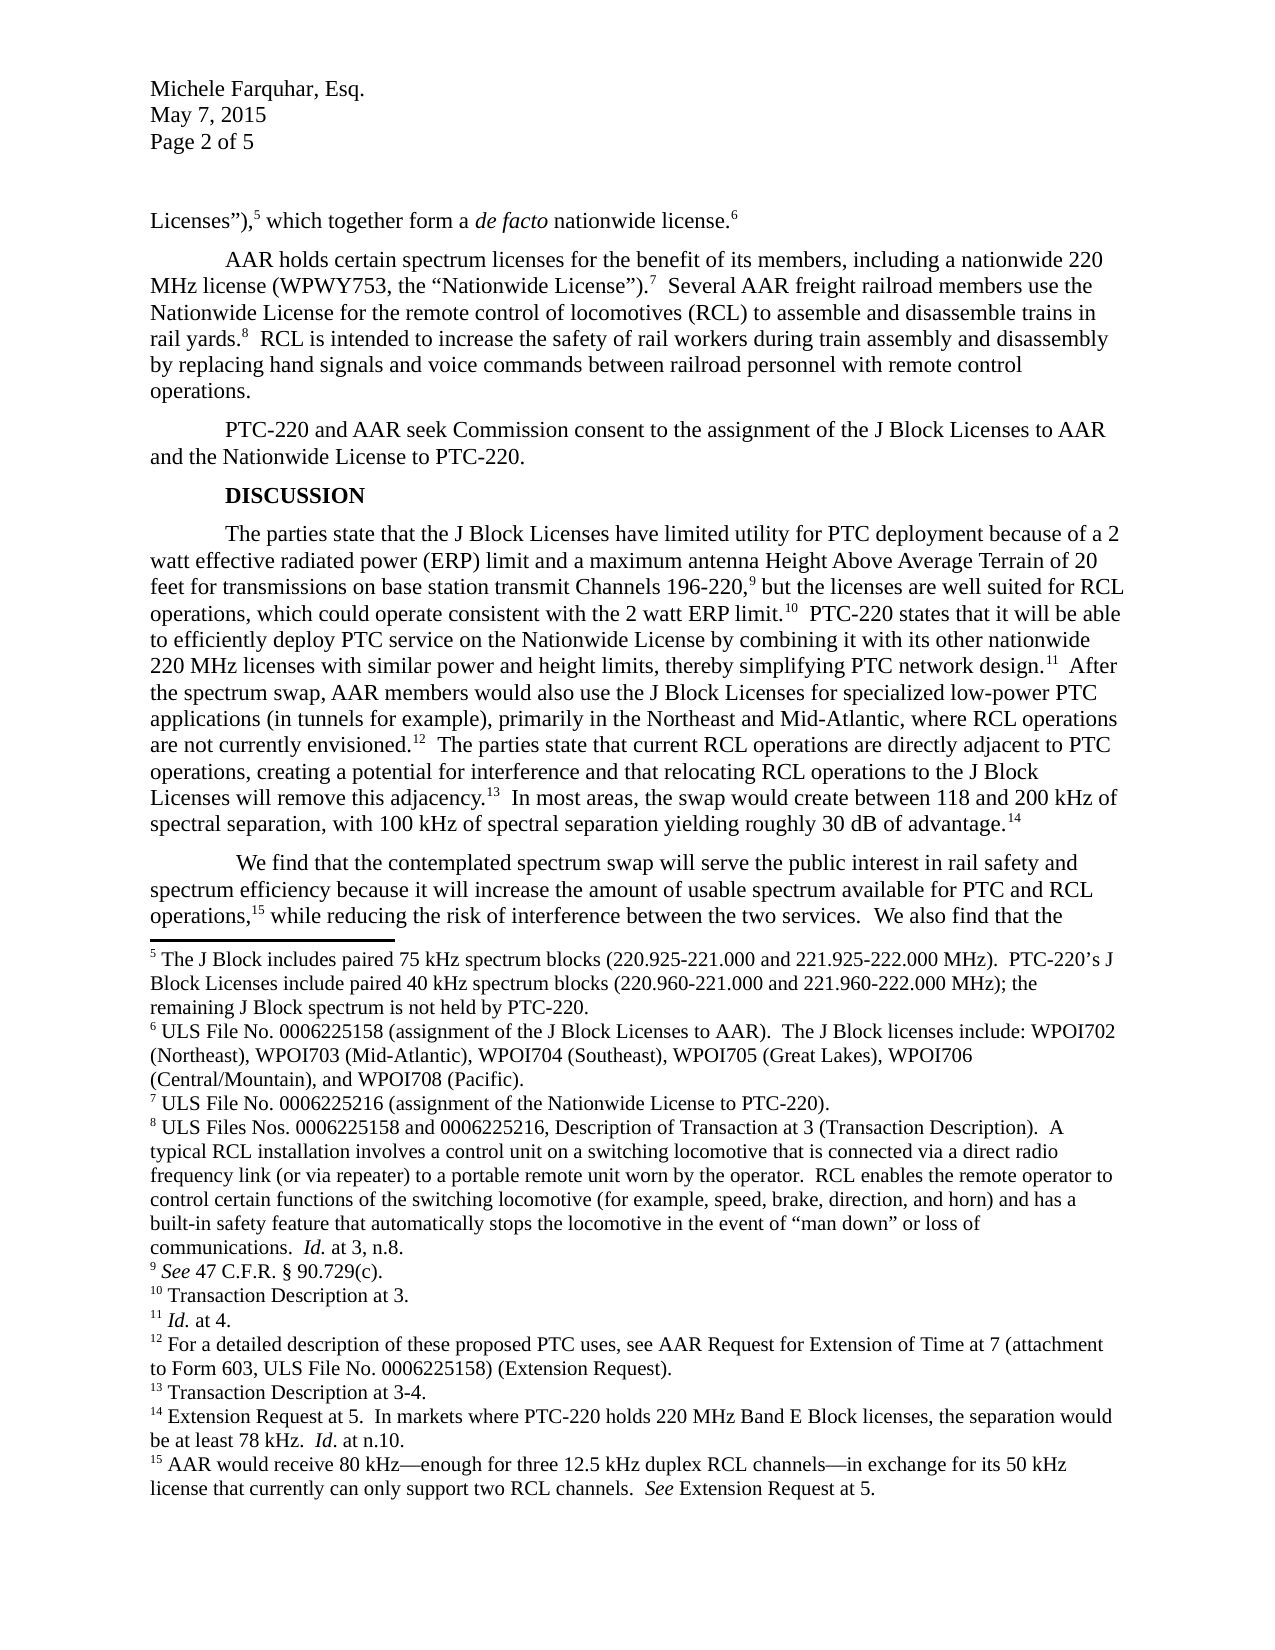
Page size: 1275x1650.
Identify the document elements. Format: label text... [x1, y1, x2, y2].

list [150, 207, 1125, 233]
list DISCUSSION [150, 482, 1125, 508]
list We find that the contemplated spectrum swap will serve the public interest in rail safety and spectrum efficiency because it will increase the amount of usable spectrum available for PTC and RCL operations, while reducing the risk of interference between the two services. We also find that the contemplated spectrum swap will serve the public interest because it will facilitate the deployment of Congressionally-mandated PTC systems, and “promot[e] safety of life and property.” [150, 849, 1125, 928]
list AAR holds certain spectrum licenses for the benefit of its members, including a nationwide 220 MHz license (WPWY753, the “Nationwide License”). Several AAR freight railroad members use the Nationwide License for the remote control of locomotives (RCL) to assemble and disassemble trains in rail yards. RCL is intended to increase the safety of rail workers during train assembly and disassembly by replacing hand signals and voice commands between railroad personnel with remote control operations. [150, 246, 1125, 404]
list PTC-220 and AAR seek Commission consent to the assignment of the J Block Licenses to AAR and the Nationwide License to PTC-220. [150, 416, 1125, 469]
list The parties state that the J Block Licenses have limited utility for PTC deployment because of a 2 watt effective radiated power (ERP) limit and a maximum antenna Height Above Average Terrain of 20 feet for transmissions on base station transmit Channels 196-220, but the licenses are well suited for RCL operations, which could operate consistent with the 2 watt ERP limit. PTC-220 states that it will be able to efficiently deploy PTC service on the Nationwide License by combining it with its other nationwide 220 MHz licenses with similar power and height limits, thereby simplifying PTC network design. After the spectrum swap, AAR members would also use the J Block Licenses for specialized low-power PTC applications (in tunnels for example), primarily in the Northeast and Mid-Atlantic, where RCL operations are not currently envisioned. The parties state that current RCL operations are directly adjacent to PTC operations, creating a potential for interference and that relocating RCL operations to the J Block Licenses will remove this adjacency. In most areas, the swap would create between 118 and 200 kHz of spectral separation, with 100 kHz of spectral separation yielding roughly 30 dB of advantage. [150, 521, 1125, 837]
